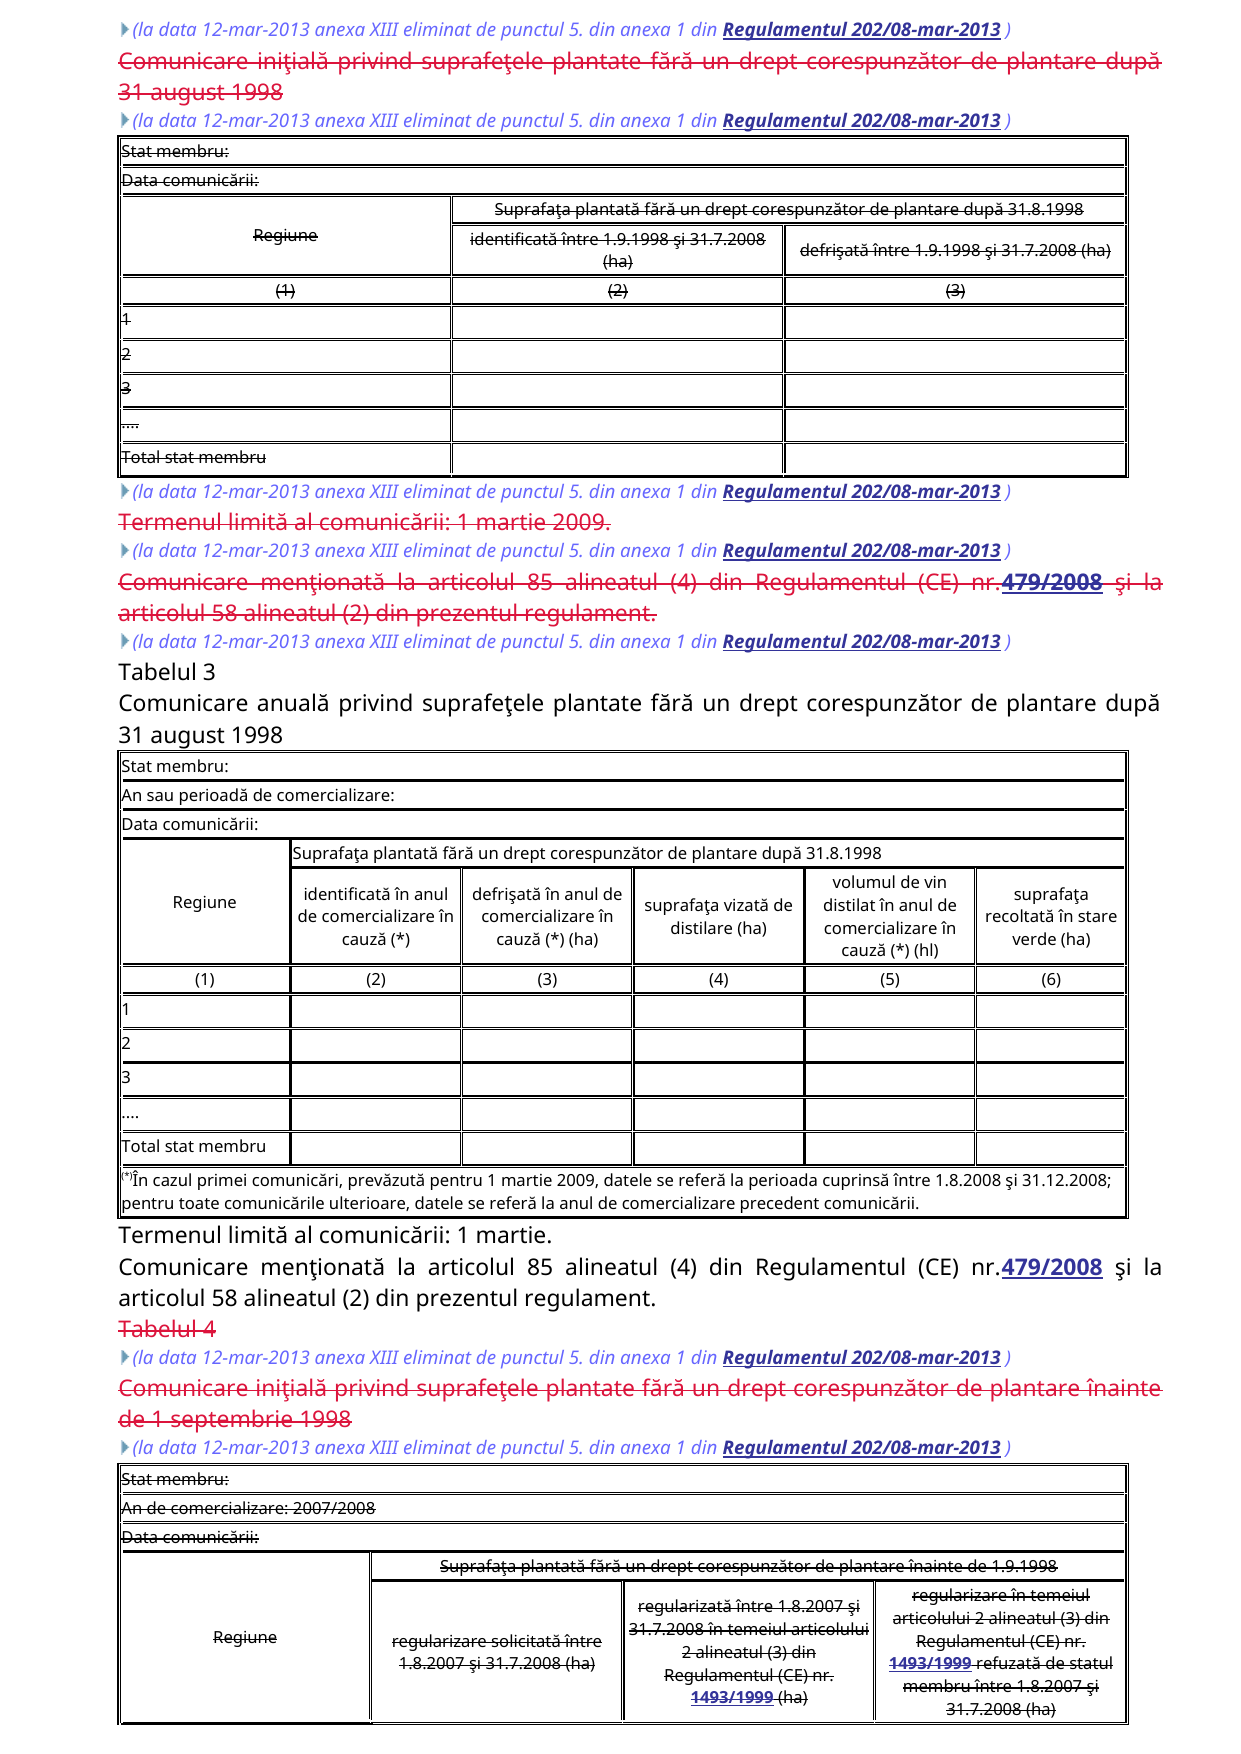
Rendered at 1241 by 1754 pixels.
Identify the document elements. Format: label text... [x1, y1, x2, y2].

picture [118, 1350, 133, 1365]
text Comunicare menţionată la articolul 85 alineatul (4) din Regulamentul (CE) nr.479/2008 şi la articolul 58 alineatul (2) din prezentul regulament. [118, 1250, 1162, 1313]
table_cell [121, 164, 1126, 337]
text Comunicare iniţială privind suprafeţele plantate fără un drept corespunzător de plantare după 31 august 1998 [118, 44, 1162, 62]
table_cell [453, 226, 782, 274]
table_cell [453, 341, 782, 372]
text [118, 1435, 1162, 1463]
picture [118, 483, 133, 499]
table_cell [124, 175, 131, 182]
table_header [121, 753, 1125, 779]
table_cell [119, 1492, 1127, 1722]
text Tabelul 4 [118, 1313, 1162, 1344]
picture [118, 633, 133, 649]
text Comunicare menţionată la articolul 85 alineatul (4) din Regulamentul (CE) nr.479/2008 şi la articolul 58 alineatul (2) din prezentul regulament. [118, 585, 1162, 628]
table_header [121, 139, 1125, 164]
picture [118, 22, 133, 37]
text (la data 12-mar-2013 anexa XIII eliminat de punctul 5. din anexa 1 din Regulamentul 202/08-mar-2013 ) [118, 107, 1162, 135]
text (la data 12-mar-2013 anexa XIII eliminat de punctul 5. din anexa 1 din Regulamentul 202/08-mar-2013 ) [118, 17, 1162, 44]
text Termenul limită al comunicării: 1 martie 2009. [118, 506, 1162, 537]
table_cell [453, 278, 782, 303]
text (la data 12-mar-2013 anexa XIII eliminat de punctul 5. din anexa 1 din Regulamentul 202/08-mar-2013 ) [118, 1344, 1162, 1372]
picture [118, 112, 133, 128]
text Tabelul 3 [118, 656, 1162, 687]
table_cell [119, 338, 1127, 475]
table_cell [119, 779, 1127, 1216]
text (la data 12-mar-2013 anexa XIII eliminat de punctul 5. din anexa 1 din Regulamentul 202/08-mar-2013 ) [118, 537, 1162, 566]
text Termenul limită al comunicării: 1 martie. [118, 1219, 1162, 1250]
text Comunicare menţionată la articolul 85 alineatul (4) din Regulamentul (CE) nr.479/2008 şi la articolul 58 alineatul (2) din prezentul regulament. [118, 566, 1162, 583]
text Comunicare iniţială privind suprafeţele plantate fără un drept corespunzător de plantare înainte de 1 septembrie 1998 [118, 1391, 1162, 1435]
picture [118, 1440, 133, 1455]
text (la data 12-mar-2013 anexa XIII eliminat de punctul 5. din anexa 1 din Regulamentul 202/08-mar-2013 ) [118, 478, 1162, 506]
text Comunicare anuală privind suprafeţele plantate fără un drept corespunzător de plantare după 31 august 1998 [118, 687, 1162, 750]
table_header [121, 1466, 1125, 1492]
text Comunicare iniţială privind suprafeţele plantate fără un drept corespunzător de plantare după 31 august 1998 [118, 64, 1162, 107]
text (la data 12-mar-2013 anexa XIII eliminat de punctul 5. din anexa 1 din Regulamentul 202/08-mar-2013 ) [118, 628, 1162, 656]
text Comunicare iniţială privind suprafeţele plantate fără un drept corespunzător de plantare înainte de 1 septembrie 1998 [118, 1372, 1162, 1390]
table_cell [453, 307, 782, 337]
picture [118, 543, 133, 558]
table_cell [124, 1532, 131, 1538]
